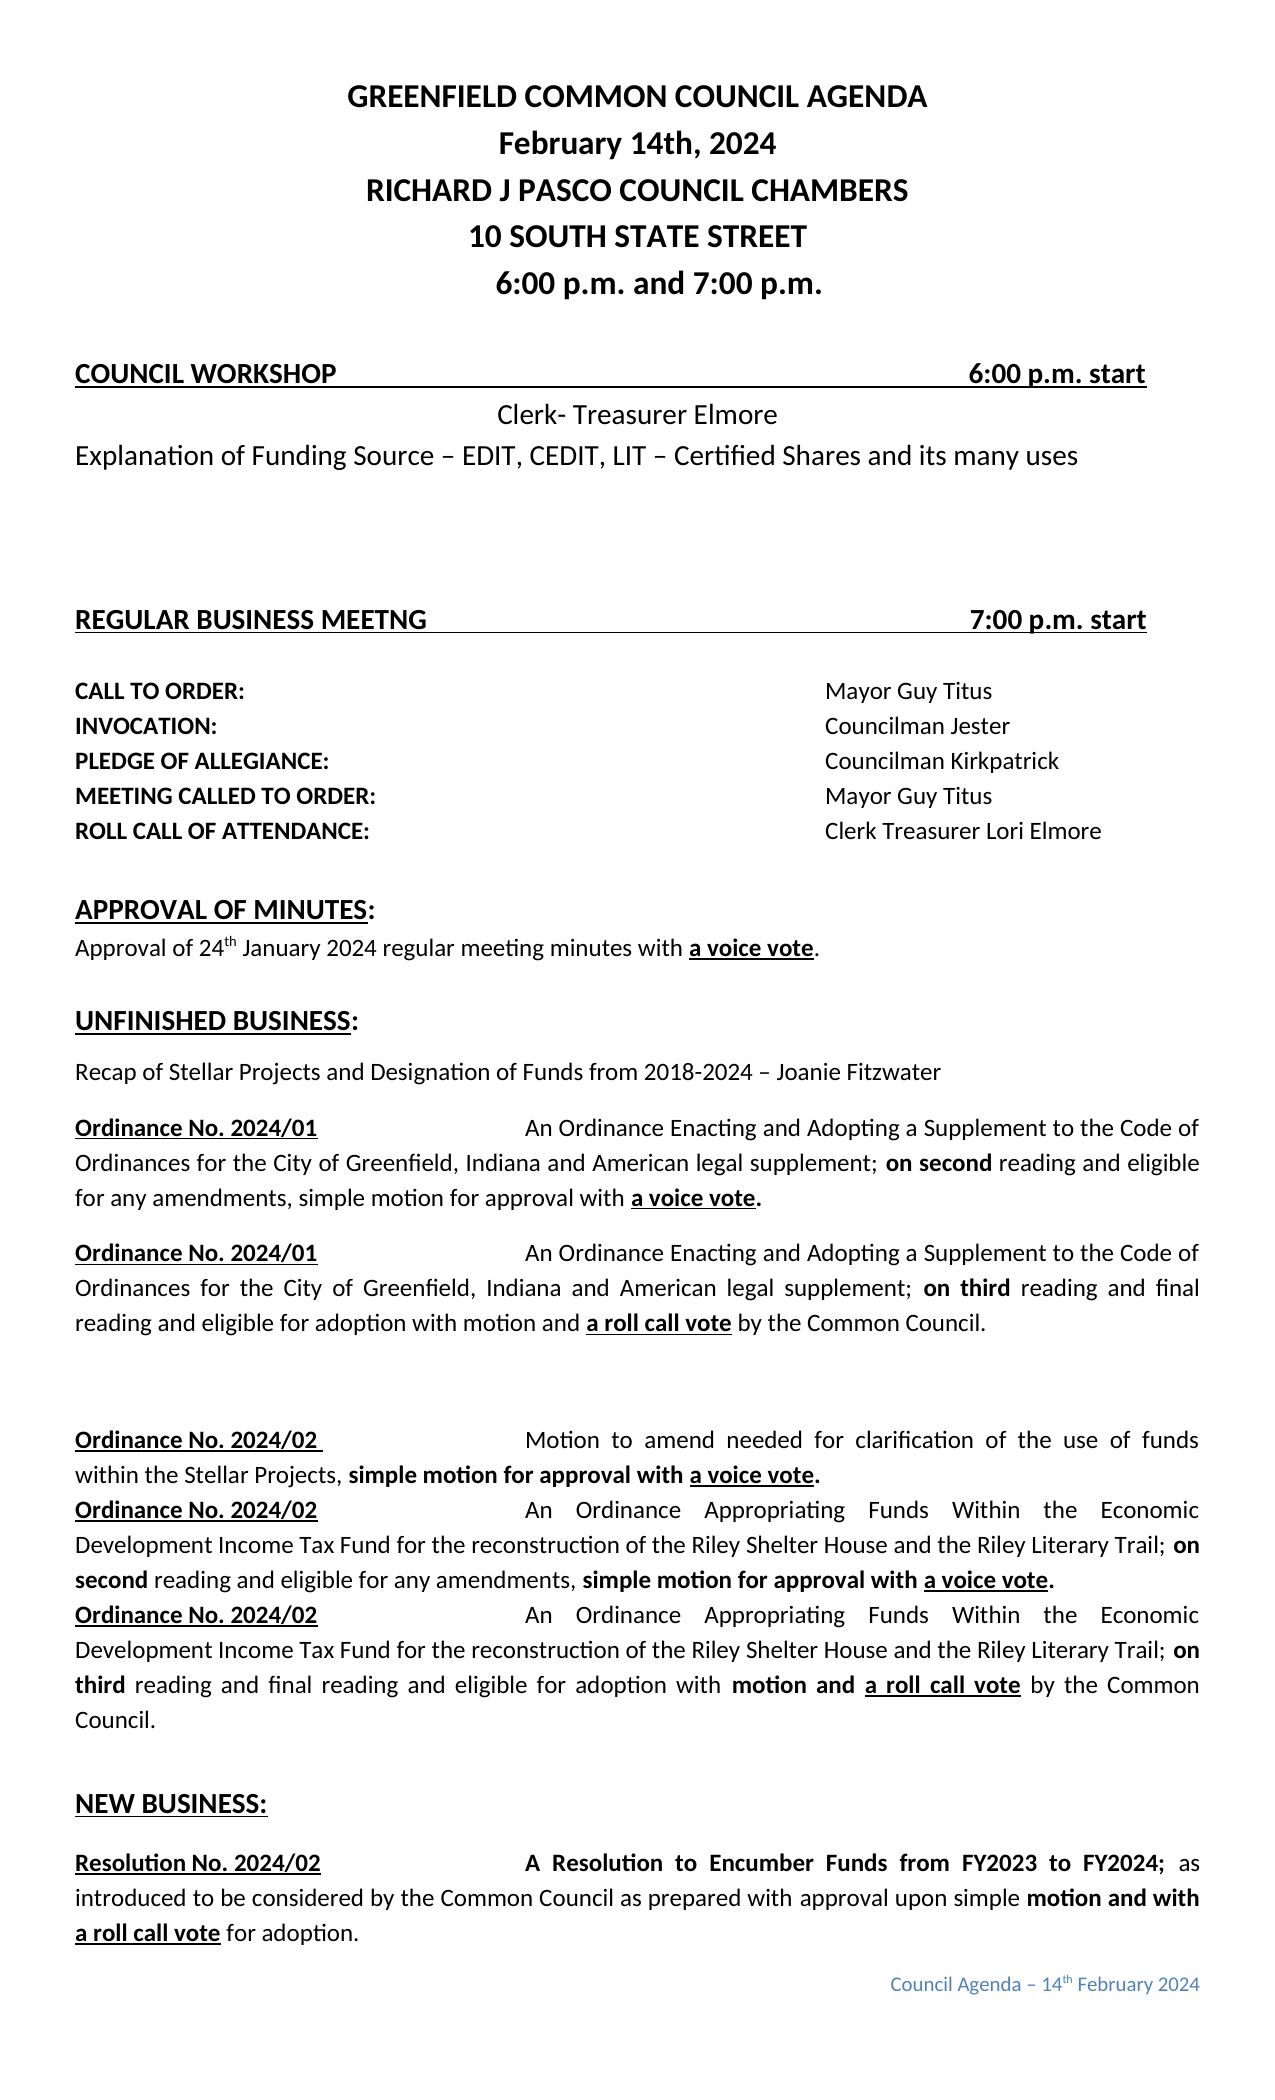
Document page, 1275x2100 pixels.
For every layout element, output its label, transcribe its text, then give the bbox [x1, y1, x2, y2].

text UNFINISHED BUSINESS: [75, 1002, 1200, 1038]
text RICHARD J PASCO COUNCIL CHAMBERS [75, 168, 1200, 209]
text Approval of 24th January 2024 regular meeting minutes with a voice vote. [75, 932, 1200, 963]
text INVOCATION: Councilman Jester [75, 711, 1200, 741]
text Resolution No. 2024/02 A Resolution to Encumber Funds from FY2023 to FY2024; as introduced to be considered by the Common Council as prepared with approval upon simple motion and with a roll call vote for adoption. [75, 1847, 1200, 1947]
text CALL TO ORDER: Mayor Guy Titus [75, 676, 1200, 706]
text Ordinance No. 2024/02 An Ordinance Appropriating Funds Within the Economic Development Income Tax Fund for the reconstruction of the Riley Shelter House and the Riley Literary Trail; on second reading and eligible for any amendments, simple motion for approval with a voice vote. [75, 1494, 1200, 1595]
text ROLL CALL OF ATTENDANCE: Clerk Treasurer Lori Elmore [75, 816, 1200, 846]
text NEW BUSINESS: [75, 1785, 1200, 1821]
text 10 SOUTH STATE STREET [75, 215, 1200, 256]
text COUNCIL WORKSHOP 6:00 p.m. start [75, 356, 1200, 391]
text Ordinance No. 2024/01 An Ordinance Enacting and Adopting a Supplement to the Code of Ordinances for the City of Greenfield, Indiana and American legal supplement; on second reading and eligible for any amendments, simple motion for approval with a voice vote. [75, 1112, 1200, 1212]
text Explanation of Funding Source – EDIT, CEDIT, LIT – Certified Shares and its many uses [75, 437, 1200, 473]
text GREENFIELD COMMON COUNCIL AGENDA [75, 75, 1200, 116]
text Ordinance No. 2024/02 Motion to amend needed for clarification of the use of funds within the Stellar Projects, simple motion for approval with a voice vote. [75, 1424, 1200, 1490]
text PLEDGE OF ALLEGIANCE: Councilman Kirkpatrick [75, 746, 1200, 776]
text 6:00 p.m. and 7:00 p.m. [75, 262, 1200, 303]
text APPROVAL OF MINUTES: [75, 891, 1200, 927]
text Recap of Stellar Projects and Designation of Funds from 2018-2024 – Joanie Fitzwater [75, 1056, 1200, 1086]
text Ordinance No. 2024/01 An Ordinance Enacting and Adopting a Supplement to the Code of Ordinances for the City of Greenfield, Indiana and American legal supplement; on third reading and final reading and eligible for adoption with motion and a roll call vote by the Common Council. [75, 1237, 1200, 1338]
text Ordinance No. 2024/02 An Ordinance Appropriating Funds Within the Economic Development Income Tax Fund for the reconstruction of the Riley Shelter House and the Riley Literary Trail; on third reading and final reading and eligible for adoption with motion and a roll call vote by the Common Council. [75, 1599, 1200, 1735]
text REGULAR BUSINESS MEETNG 7:00 p.m. start [75, 601, 1200, 637]
text Clerk- Treasurer Elmore [75, 397, 1200, 432]
text MEETING CALLED TO ORDER: Mayor Guy Titus [75, 781, 1200, 811]
text February 14th, 2024 [75, 122, 1200, 162]
